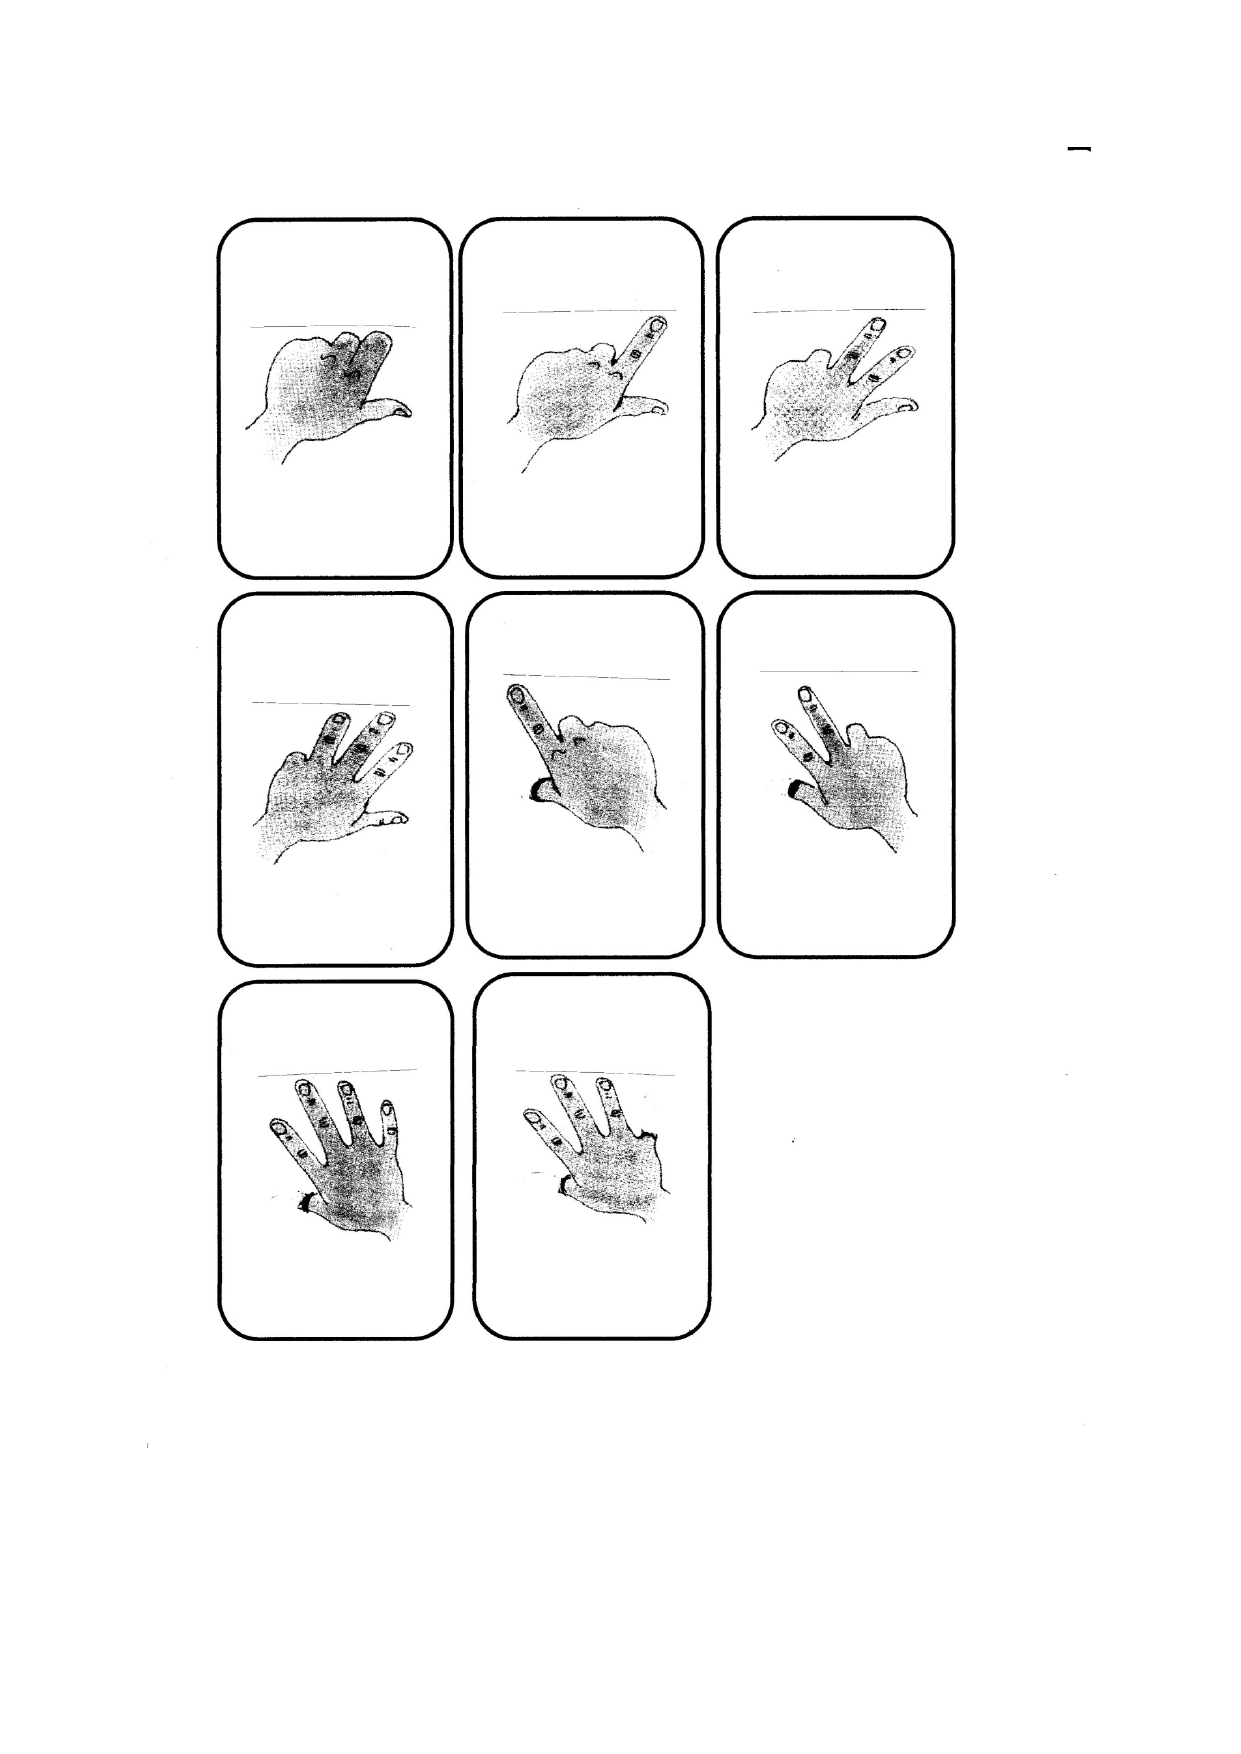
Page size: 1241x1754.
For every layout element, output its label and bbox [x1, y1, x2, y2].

picture [147, 147, 1093, 1448]
